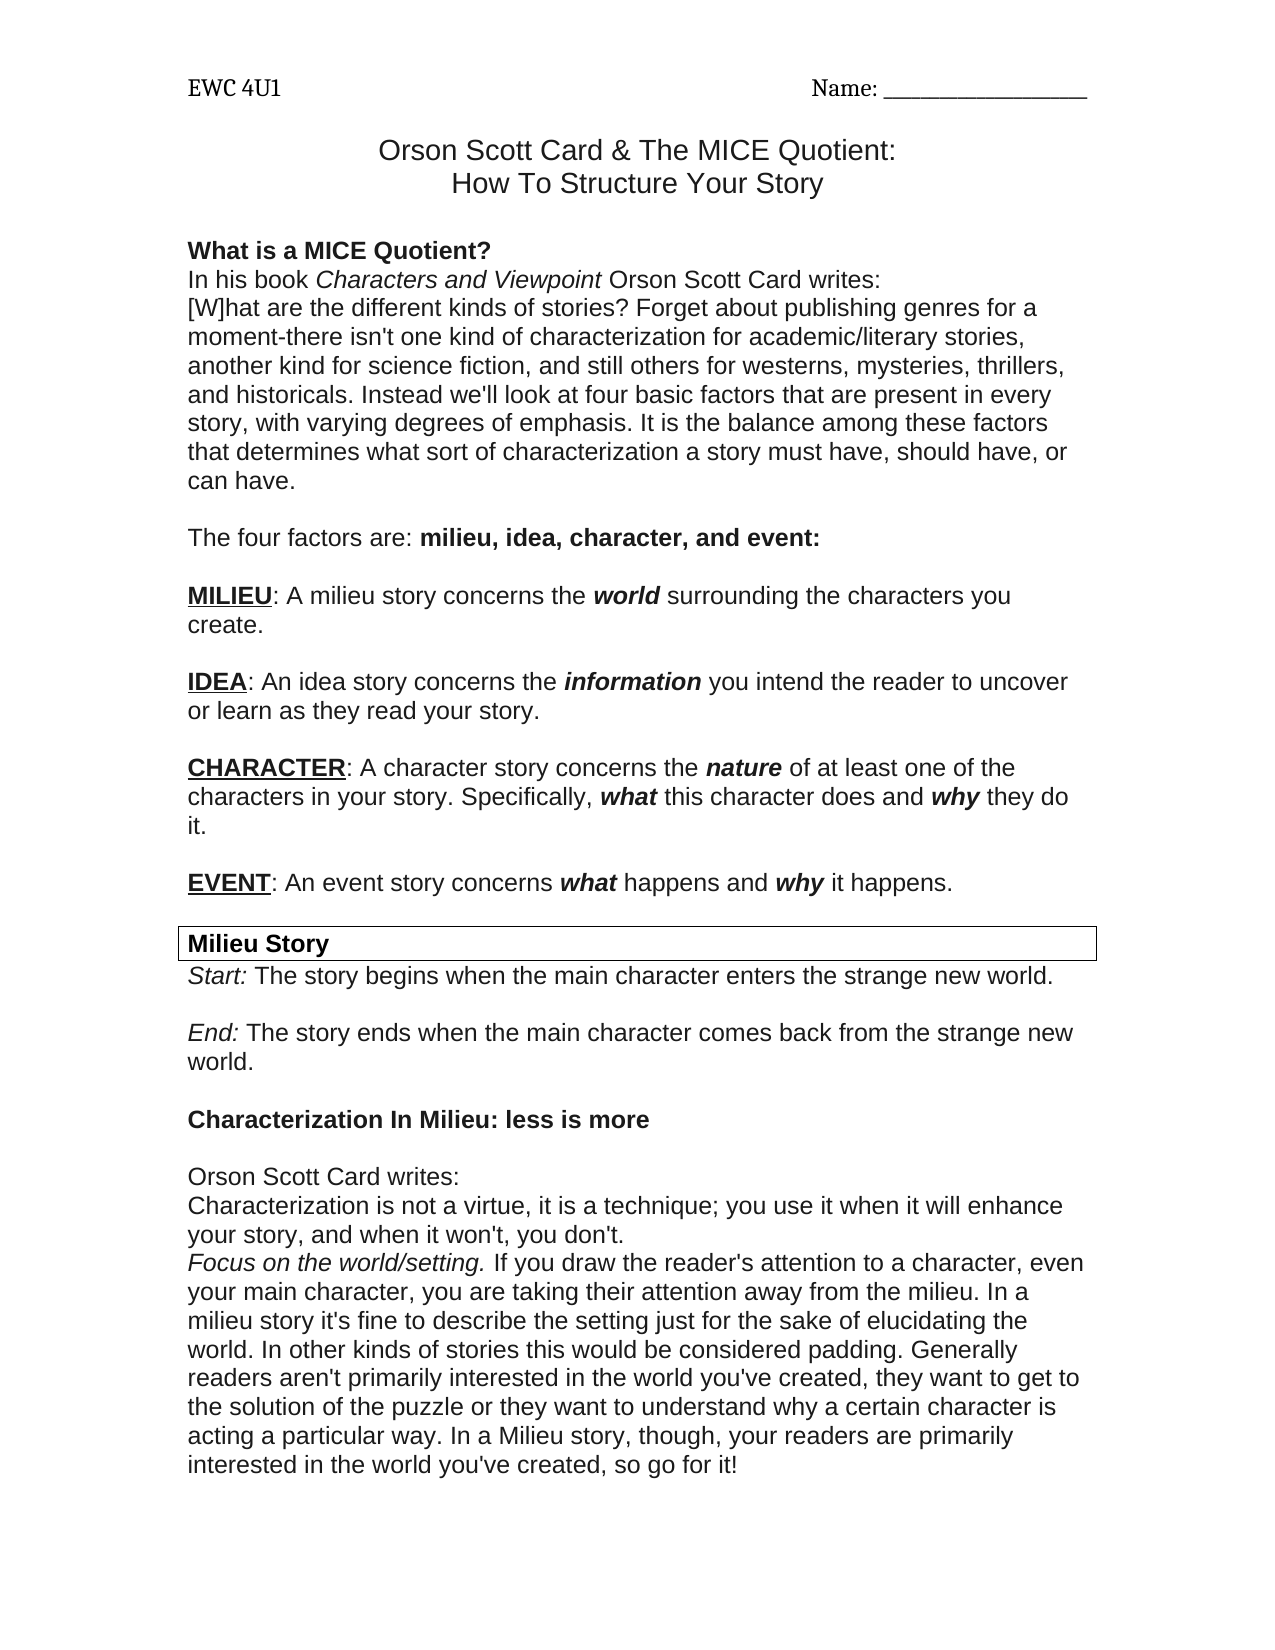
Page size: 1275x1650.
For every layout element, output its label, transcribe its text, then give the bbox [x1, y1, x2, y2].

text End: The story ends when the main character comes back from the strange new world. [187, 1018, 1087, 1076]
text Start: The story begins when the main character enters the strange new world. [187, 961, 1087, 990]
text EVENT: An event story concerns what happens and why it happens. [187, 868, 1087, 897]
text MILIEU: A milieu story concerns the world surrounding the characters you create. [187, 581, 1087, 638]
text In his book Characters and Viewpoint Orson Scott Card writes: [187, 265, 1087, 293]
text IDEA: An idea story concerns the information you intend the reader to uncover or learn as they read your story. [187, 667, 1087, 725]
text [W]hat are the different kinds of stories? Forget about publishing genres for a moment-there isn't one kind of characterization for academic/literary stories, another kind for science fiction, and still others for westerns, mysteries, thrillers, and historicals. Instead we'll look at four basic factors that are present in every story, with varying degrees of emphasis. It is the balance among these factors that determines what sort of characterization a story must have, should have, or can have. [187, 293, 1087, 495]
text Characterization In Milieu: less is more [187, 1105, 1087, 1133]
text Focus on the world/setting. If you draw the reader's attention to a character, even your main character, you are taking their attention away from the milieu. In a milieu story it's fine to describe the setting just for the sake of elucidating the world. In other kinds of stories this would be considered padding. Generally readers aren't primarily interested in the world you've created, they want to get to the solution of the puzzle or they want to understand why a certain character is acting a particular way. In a Milieu story, though, your readers are primarily interested in the world you've created, so go for it! [187, 1248, 1087, 1478]
text How To Structure Your Story [187, 166, 1087, 200]
text Orson Scott Card & The MICE Quotient: [187, 133, 1087, 166]
text Characterization is not a virtue, it is a technique; you use it when it will enhance your story, and when it won't, you don't. [187, 1191, 1087, 1248]
text Orson Scott Card writes: [187, 1162, 1087, 1191]
text CHARACTER: A character story concerns the nature of at least one of the characters in your story. Specifically, what this character does and why they do it. [187, 753, 1087, 840]
text The four factors are: milieu, idea, character, and event: [187, 523, 1087, 552]
text Milieu Story [179, 927, 1096, 960]
text What is a MICE Quotient? [187, 236, 1087, 265]
